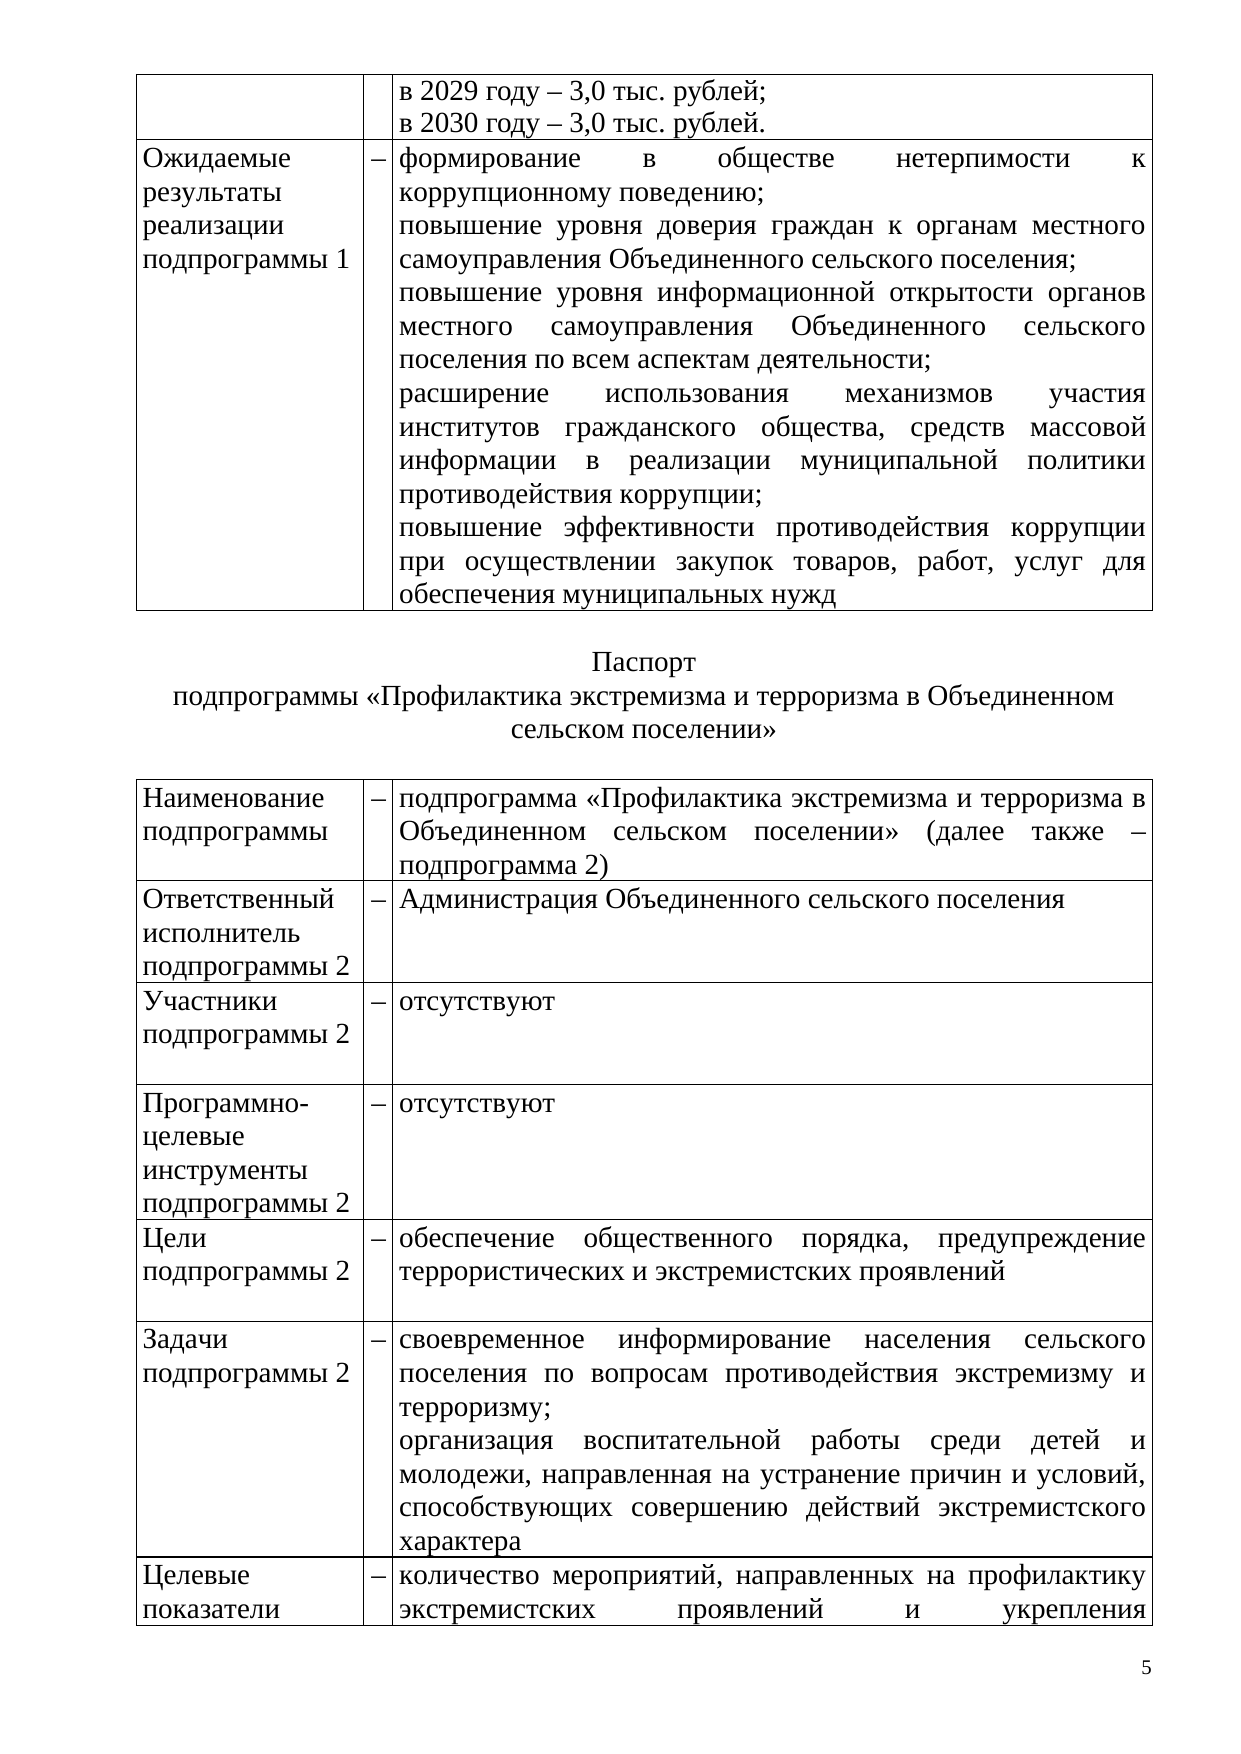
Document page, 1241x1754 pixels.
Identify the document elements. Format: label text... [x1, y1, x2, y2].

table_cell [393, 1558, 1152, 1624]
table_cell – [364, 1558, 392, 1624]
table_cell формирование в обществе нетерпимости к коррупционному поведению; повышение уровня доверия граждан к органам местного самоуправления Объединенного сельского поселения; повышение уровня информационной открытости органов местного самоуправления Объединенного сельского поселения по всем аспектам деятельности; расширение использования механизмов участия институтов гражданского общества, средств массовой информации в реализации муниципальной политики противодействия коррупции; повышение эффективности противодействия коррупции при осуществлении закупок товаров, работ, услуг для обеспечения муниципальных нужд [393, 140, 1152, 610]
table_cell Ожидаемые результаты реализации подпрограммы 1 [137, 140, 363, 610]
table_cell Администрация Объединенного сельского поселения [393, 881, 1152, 982]
text подпрограммы «Профилактика экстремизма и терроризма в Объединенном сельском поселении» [136, 678, 1152, 745]
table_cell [393, 75, 1152, 139]
table_cell своевременное информирование населения сельского поселения по вопросам противодействия экстремизму и терроризму; организация воспитательной работы среди детей и молодежи, направленная на устранение причин и условий, способствующих совершению действий экстремистского характера [393, 1322, 1152, 1556]
table_header Наименование подпрограммы [137, 780, 363, 880]
table_header подпрограмма «Профилактика экстремизма и терроризма в Объединенном сельском поселении» (далее также – подпрограмма 2) [393, 780, 1152, 880]
table_cell – [364, 1220, 392, 1321]
table_cell отсутствуют [393, 1085, 1152, 1219]
table_cell – [364, 881, 392, 982]
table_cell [137, 1558, 363, 1624]
table_cell Участники подпрограммы 2 [137, 983, 363, 1084]
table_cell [137, 75, 363, 139]
table_cell Ответственный исполнитель подпрограммы 2 [137, 881, 363, 982]
table_cell Программно-целевые инструменты подпрограммы 2 [137, 1085, 363, 1219]
table_header – [364, 780, 392, 880]
table_cell – [364, 1085, 392, 1219]
table_cell Задачи подпрограммы 2 [137, 1322, 363, 1556]
table_cell – [364, 983, 392, 1084]
table_cell – [364, 75, 392, 139]
table_cell – [364, 140, 392, 610]
table_cell обеспечение общественного порядка, предупреждение террористических и экстремистских проявлений [393, 1220, 1152, 1321]
table_cell отсутствуют [393, 983, 1152, 1084]
table_cell – [364, 1322, 392, 1556]
table_cell Цели подпрограммы 2 [137, 1220, 363, 1321]
text Паспорт [136, 644, 1152, 678]
